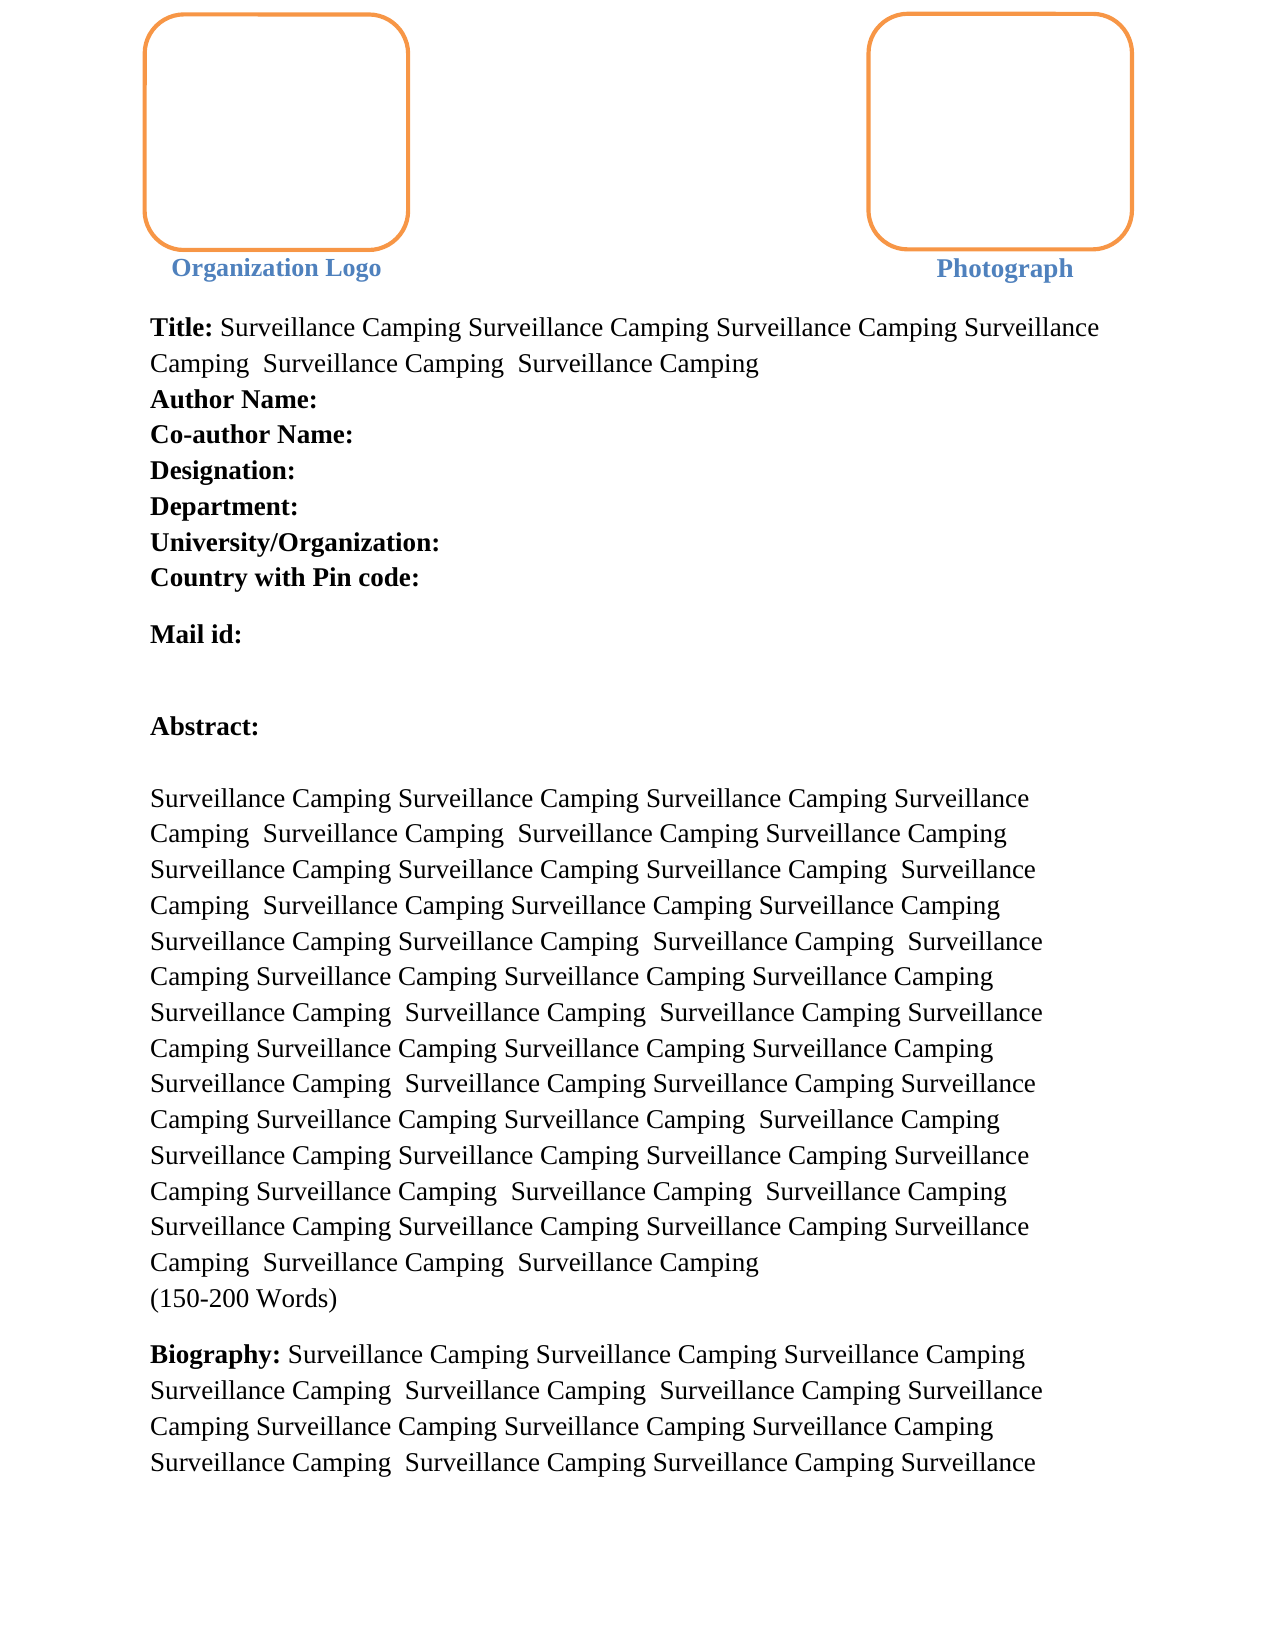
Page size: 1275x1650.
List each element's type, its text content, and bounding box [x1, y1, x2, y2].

text Country with Pin code: [150, 561, 1125, 593]
text Title: Surveillance Camping Surveillance Camping Surveillance Camping Surveillance Camping Surveillance Camping Surveillance Camping Author Name: [150, 150, 1125, 414]
text Mail id: [150, 618, 1125, 649]
text Department: University/Organization: [150, 490, 1125, 557]
text Co-author Name: [150, 418, 1125, 450]
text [150, 1338, 1125, 1477]
text Abstract: Surveillance Camping Surveillance Camping Surveillance Camping Surveillance Camping Surveillance Camping Surveillance Camping Surveillance Camping Surveillance Camping Surveillance Camping Surveillance Camping Surveillance Camping Surveillance Camping Surveillance Camping Surveillance Camping Surveillance Camping Surveillance Camping Surveillance Camping Surveillance Camping Surveillance Camping Surveillance Camping Surveillance Camping Surveillance Camping Surveillance Camping Surveillance Camping Surveillance Camping Surveillance Camping Surveillance Camping Surveillance Camping Surveillance Camping Surveillance Camping Surveillance Camping Surveillance Camping Surveillance Camping Surveillance Camping Surveillance Camping Surveillance Camping Surveillance Camping Surveillance Camping Surveillance Camping Surveillance Camping Surveillance Camping Surveillance Camping Surveillance Camping Surveillance Camping Surveillance Camping Surveillance Camping Surveillance Camping Surveillance Camping (150-200 Words) [150, 674, 1125, 1313]
text Designation: [150, 454, 1125, 485]
